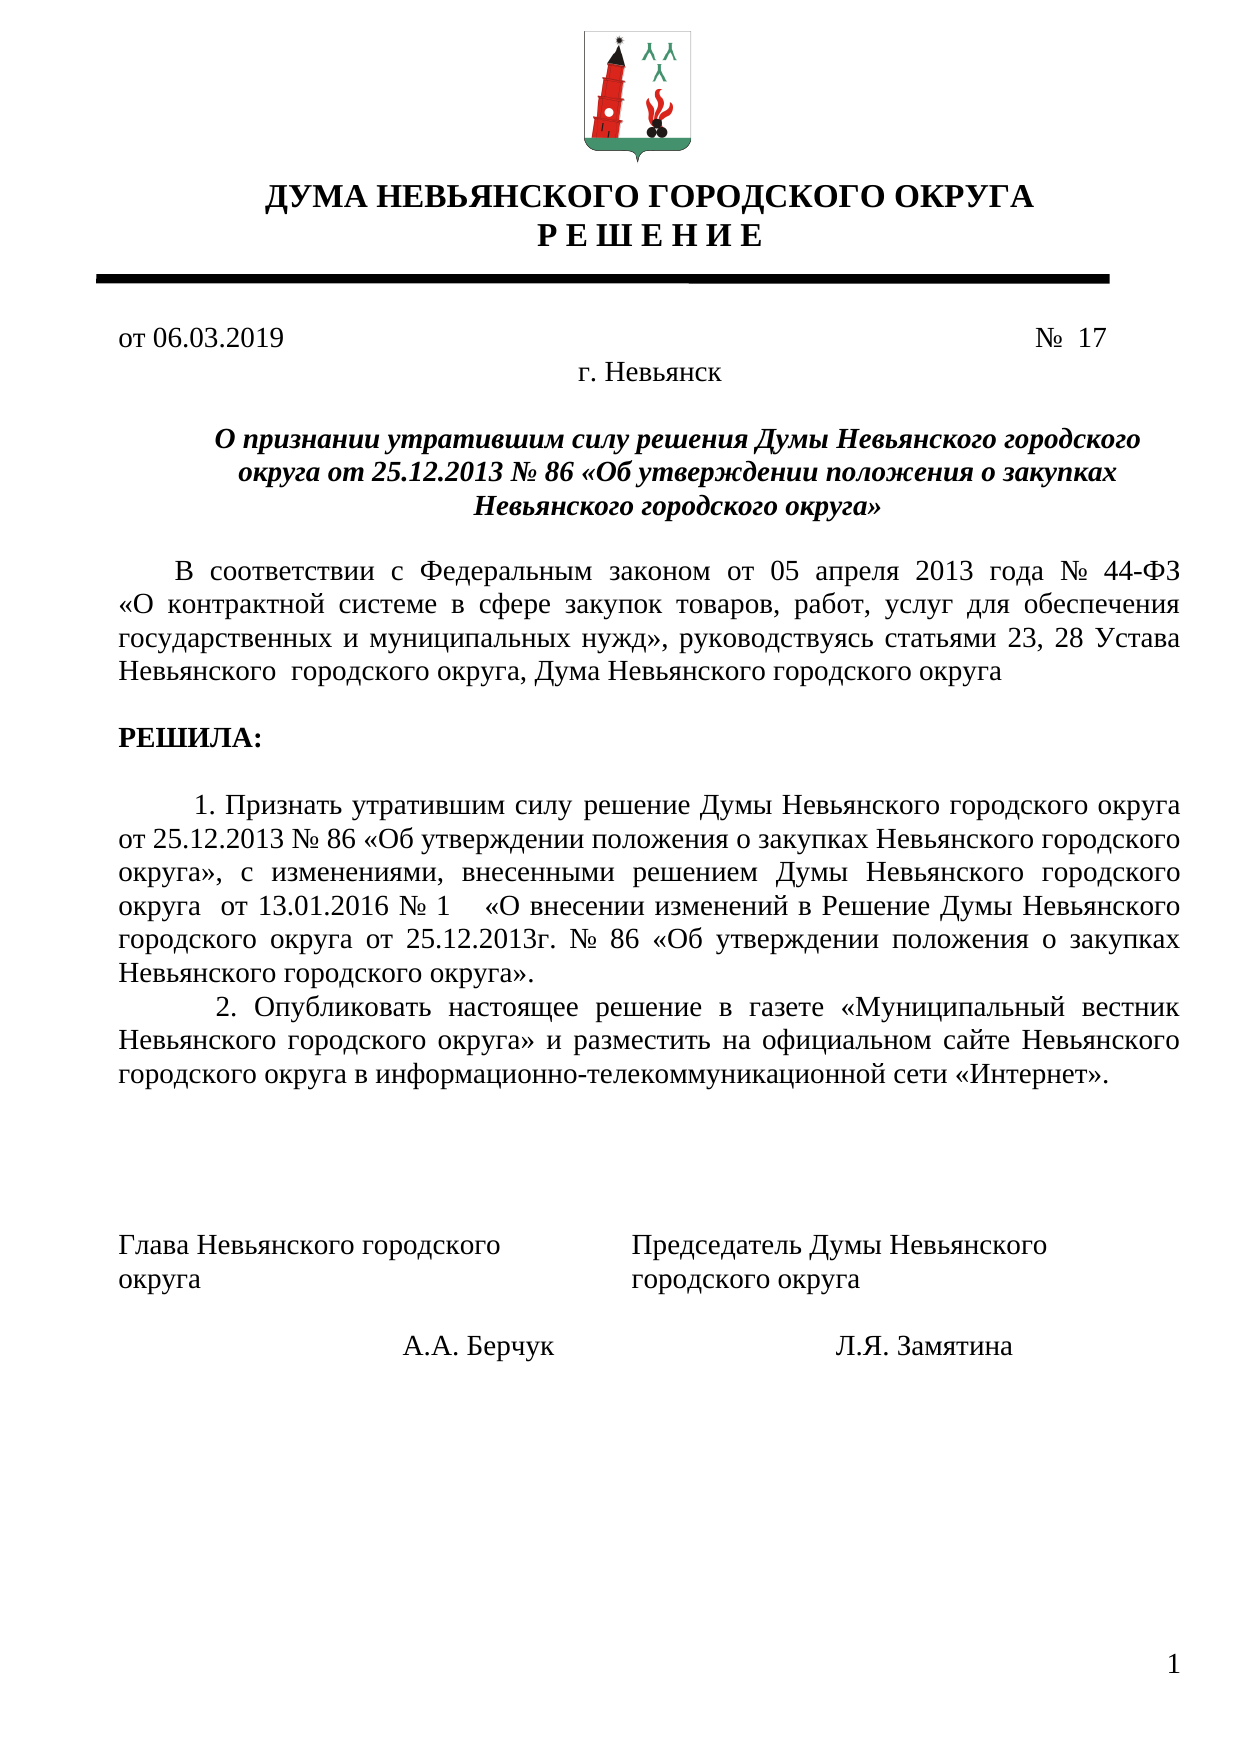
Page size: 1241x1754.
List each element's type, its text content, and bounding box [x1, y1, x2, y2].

text г. Невьянск [118, 354, 1181, 387]
title 1. Признать утратившим силу решение Думы Невьянского городского округа от 25.12.2013 № 86 «Об утверждении положения о закупках Невьянского городского округа», с изменениями, внесенными решением Думы Невьянского городского округа от 13.01.2016 № 1 «О внесении изменений в Решение Думы Невьянского городского округа от 25.12.2013г. № 86 «Об утверждении положения о закупках Невьянского городского округа». [118, 787, 1181, 989]
text округа от 25.12.2013 № 86 «Об утверждении положения о закупках [118, 454, 1181, 488]
table_header Глава Невьянского городского округа А.А. Берчук [107, 1228, 620, 1362]
text Р Е Ш Е Н И Е [118, 215, 1181, 253]
text 2. Опубликовать настоящее решение в газете «Муниципальный вестник Невьянского городского округа» и разместить на официальном сайте Невьянского городского округа в информационно-телекоммуникационной сети «Интернет». [118, 989, 1181, 1089]
text Невьянского городского округа» [118, 488, 1181, 522]
text РЕШИЛА: [118, 720, 1181, 754]
text от 06.03.2019 № 17 [118, 320, 1181, 354]
text В соответствии с Федеральным законом от 05 апреля 2013 года № 44-ФЗ «О контрактной системе в сфере закупок товаров, работ, услуг для обеспечения государственных и муниципальных нужд», руководствуясь статьями 23, 28 Устава Невьянского городского округа, Дума Невьянского городского округа [118, 553, 1181, 687]
table_header Председатель Думы Невьянского городского округа Л.Я. Замятина [620, 1228, 1133, 1362]
text ДУМА НЕВЬЯНСКОГО ГОРОДСКОГО ОКРУГА [118, 177, 1181, 215]
text О признании утратившим силу решения Думы Невьянского городского [118, 421, 1181, 454]
